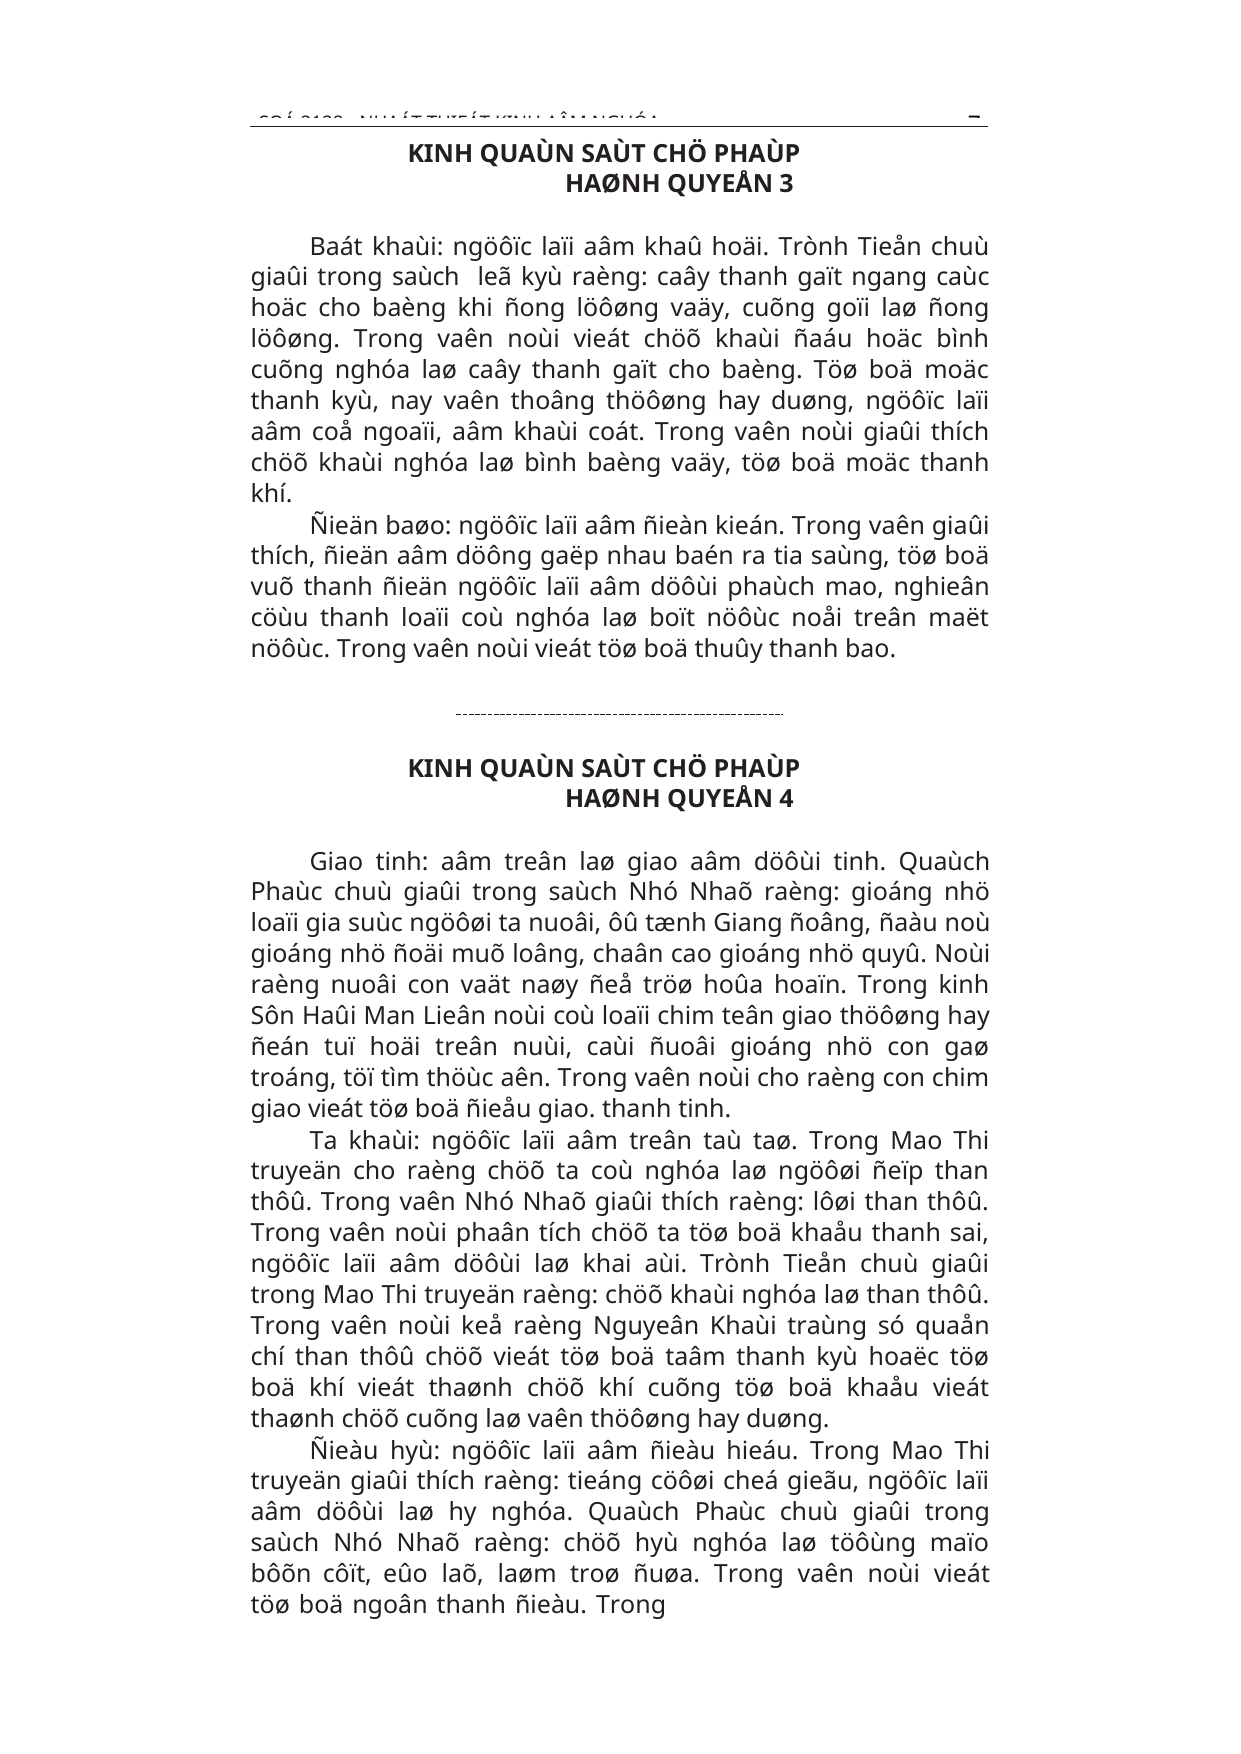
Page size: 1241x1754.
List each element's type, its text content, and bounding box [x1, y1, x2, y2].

text Ñieän baøo: ngöôïc laïi aâm ñieàn kieán. Trong vaên giaûi thích, ñieän aâm döông gaëp nhau baén ra tia saùng, töø boä vuõ thanh ñieän ngöôïc laïi aâm döôùi phaùch mao, nghieân cöùu thanh loaïi coù nghóa laø boït nöôùc noåi treân maët nöôùc. Trong vaên noùi vieát töø boä thuûy thanh bao. [250, 510, 990, 665]
text Baát khaùi: ngöôïc laïi aâm khaû hoäi. Trònh Tieån chuù giaûi trong saùch leã kyù raèng: caây thanh gaït ngang caùc hoäc cho baèng khi ñong löôøng vaäy, cuõng goïi laø ñong löôøng. Trong vaên noùi vieát chöõ khaùi ñaáu hoäc bình cuõng nghóa laø caây thanh gaït cho baèng. Töø boä moäc thanh kyù, nay vaên thoâng thöôøng hay duøng, ngöôïc laïi aâm coå ngoaïi, aâm khaùi coát. Trong vaên noùi giaûi thích chöõ khaùi nghóa laø bình baèng vaäy, töø boä moäc thanh khí. [250, 230, 990, 510]
subtitle KINH QUAÙN SAÙT CHÖ PHAÙP HAØNH QUYEÅN 4 [407, 753, 835, 814]
subtitle KINH QUAÙN SAÙT CHÖ PHAÙP HAØNH QUYEÅN 3 [407, 138, 835, 199]
text Ñieàu hyù: ngöôïc laïi aâm ñieàu hieáu. Trong Mao Thi truyeän giaûi thích raèng: tieáng cöôøi cheá gieãu, ngöôïc laïi aâm döôùi laø hy nghóa. Quaùch Phaùc chuù giaûi trong saùch Nhó Nhaõ raèng: chöõ hyù nghóa laø töôùng maïo bôõn côït, eûo laõ, laøm troø ñuøa. Trong vaên noùi vieát töø boä ngoân thanh ñieàu. Trong [250, 1435, 990, 1621]
text Giao tinh: aâm treân laø giao aâm döôùi tinh. Quaùch Phaùc chuù giaûi trong saùch Nhó Nhaõ raèng: gioáng nhö loaïi gia suùc ngöôøi ta nuoâi, ôû tænh Giang ñoâng, ñaàu noù gioáng nhö ñoäi muõ loâng, chaân cao gioáng nhö quyû. Noùi raèng nuoâi con vaät naøy ñeå tröø hoûa hoaïn. Trong kinh Sôn Haûi Man Lieân noùi coù loaïi chim teân giao thöôøng hay ñeán tuï hoäi treân nuùi, caùi ñuoâi gioáng nhö con gaø troáng, töï tìm thöùc aên. Trong vaên noùi cho raèng con chim giao vieát töø boä ñieåu giao. thanh tinh. [250, 845, 990, 1124]
text Ta khaùi: ngöôïc laïi aâm treân taù taø. Trong Mao Thi truyeän cho raèng chöõ ta coù nghóa laø ngöôøi ñeïp than thôû. Trong vaên Nhó Nhaõ giaûi thích raèng: lôøi than thôû. Trong vaên noùi phaân tích chöõ ta töø boä khaåu thanh sai, ngöôïc laïi aâm döôùi laø khai aùi. Trònh Tieån chuù giaûi trong Mao Thi truyeän raèng: chöõ khaùi nghóa laø than thôû. Trong vaên noùi keå raèng Nguyeân Khaùi traùng só quaån chí than thôû chöõ vieát töø boä taâm thanh kyù hoaëc töø boä khí vieát thaønh chöõ khí cuõng töø boä khaåu vieát thaønh chöõ cuõng laø vaên thöôøng hay duøng. [250, 1124, 990, 1435]
